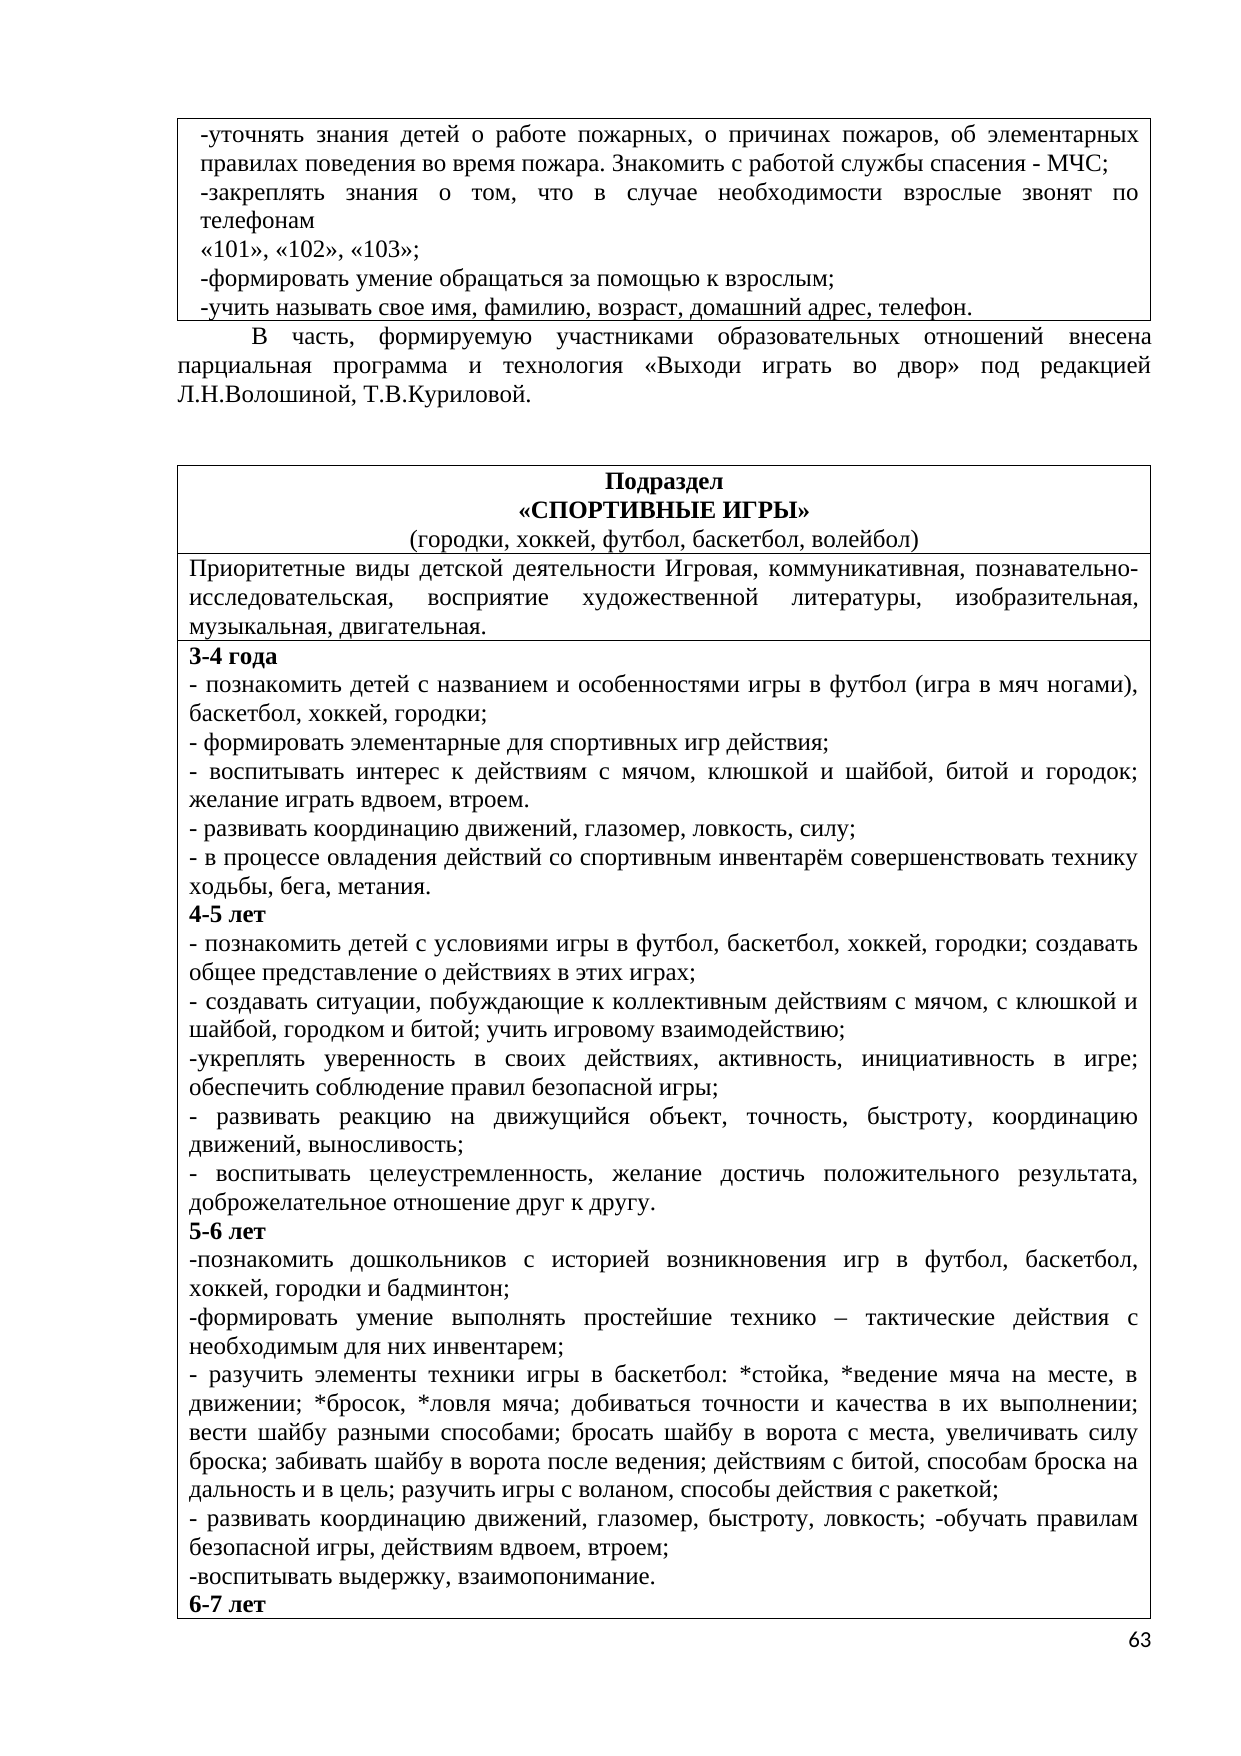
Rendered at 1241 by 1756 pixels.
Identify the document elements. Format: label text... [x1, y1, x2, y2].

table_header Подраздел «СПОРТИВНЫЕ ИГРЫ» (городки, хоккей, футбол, баскетбол, волейбол) [178, 466, 1150, 552]
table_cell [178, 641, 1150, 1618]
table_cell Приоритетные виды детской деятельности Игровая, коммуникативная, познавательно-исследовательская, восприятие художественной литературы, изобразительная, музыкальная, двигательная. [178, 554, 1150, 640]
text В часть, формируемую участниками образовательных отношений внесена парциальная программа и технология «Выходи играть во двор» под редакцией Л.Н.Волошиной, Т.В.Куриловой. [177, 321, 1152, 408]
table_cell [178, 119, 1150, 320]
